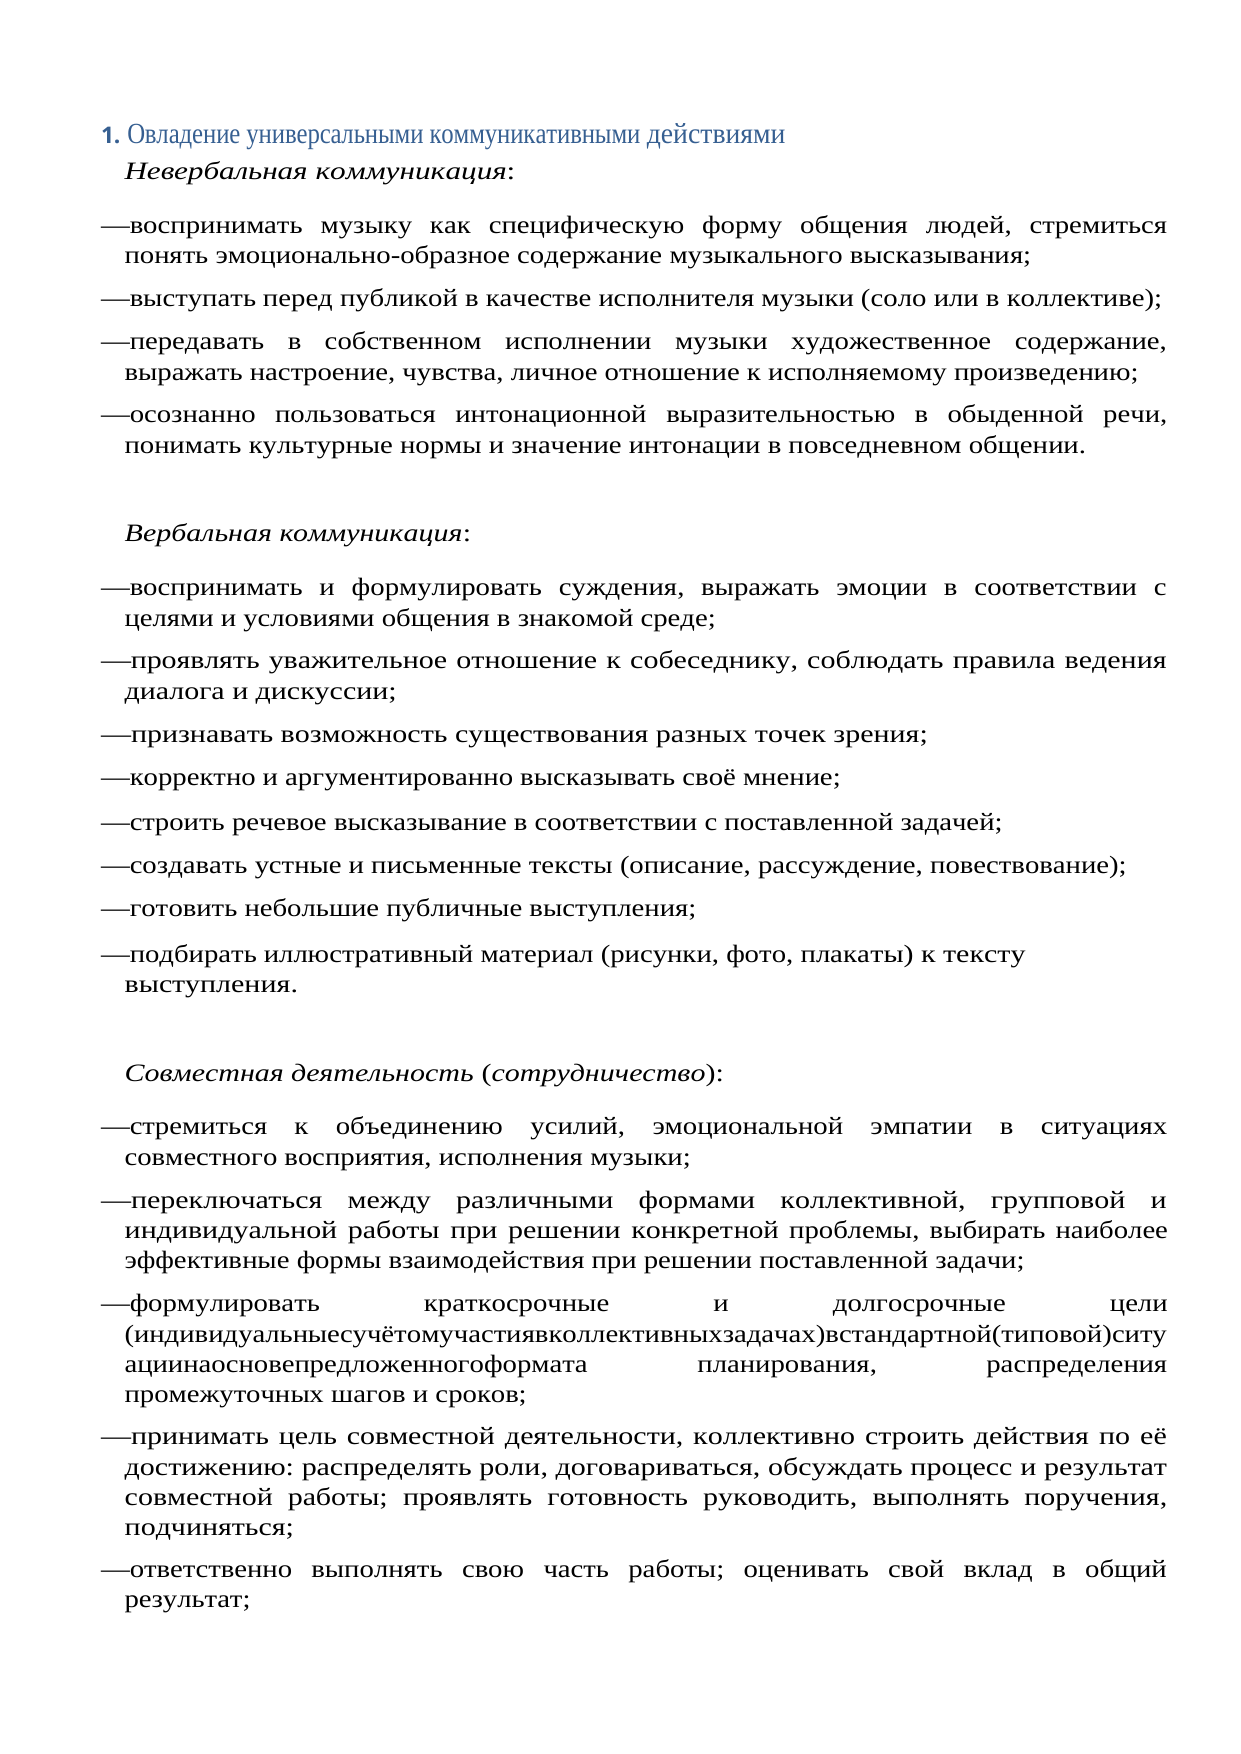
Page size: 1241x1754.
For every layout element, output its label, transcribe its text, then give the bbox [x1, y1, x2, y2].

text —переключаться между различными формами коллективной, групповой и индивидуальной работы при решении конкретной проблемы, выбирать наиболее эффективные формы взаимодействия при решении поставленной задачи; [101, 1185, 1168, 1274]
text —строить речевое высказывание в соответствии с поставленной задачей; [101, 807, 1169, 836]
text —готовить небольшие публичные выступления; [101, 893, 1180, 922]
text —воспринимать и формулировать суждения, выражать эмоции в соответствии с целями и условиями общения в знакомой среде; [101, 572, 1168, 631]
text —осознанно пользоваться интонационной выразительностью в обыденной речи, понимать культурные нормы и значение интонации в повседневном общении. [101, 399, 1168, 459]
text —принимать цель совместной деятельности, коллективно строить действия по её достижению: распределять роли, договариваться, обсуждать процесс и результат совместной работы; проявлять готовность руководить, выполнять поручения, подчиняться; [101, 1421, 1168, 1541]
subtitle Овладение универсальными коммуникативными действиями [101, 118, 1032, 149]
text —стремиться к объединению усилий, эмоциональной эмпатии в ситуациях совместного восприятия, исполнения музыки; [101, 1111, 1168, 1171]
text Вербальная коммуникация: [124, 518, 1180, 547]
text —выступать перед публикой в качестве исполнителя музыки (соло или в коллективе); [101, 283, 1168, 312]
text —корректно и аргументированно высказывать своё мнение; [101, 762, 1180, 791]
text —формулировать краткосрочные и долгосрочные цели (индивидуальныесучётомучастиявколлективныхзадачах)встандартной(типовой)ситуациинаосновепредложенногоформата планирования, распределения промежуточных шагов и сроков; [101, 1288, 1168, 1408]
text —передавать в собственном исполнении музыки художественное содержание, выражать настроение, чувства, личное отношение к исполняемому произведению; [101, 326, 1168, 385]
text Невербальная коммуникация: [124, 156, 1180, 185]
text Совместная деятельность (сотрудничество): [124, 1058, 1180, 1086]
text —подбирать иллюстративный материал (рисунки, фото, плакаты) к тексту выступления. [101, 939, 1169, 998]
text —проявлять уважительное отношение к собеседнику, соблюдать правила ведения диалога и дискуссии; [101, 646, 1168, 705]
text —создавать устные и письменные тексты (описание, рассуждение, повествование); [101, 850, 1169, 879]
text —признавать возможность существования разных точек зрения; [101, 719, 1168, 748]
text —ответственно выполнять свою часть работы; оценивать свой вклад в общий результат; [101, 1554, 1168, 1613]
text —воспринимать музыку как специфическую форму общения людей, стремиться понять эмоционально-образное содержание музыкального высказывания; [101, 210, 1168, 269]
